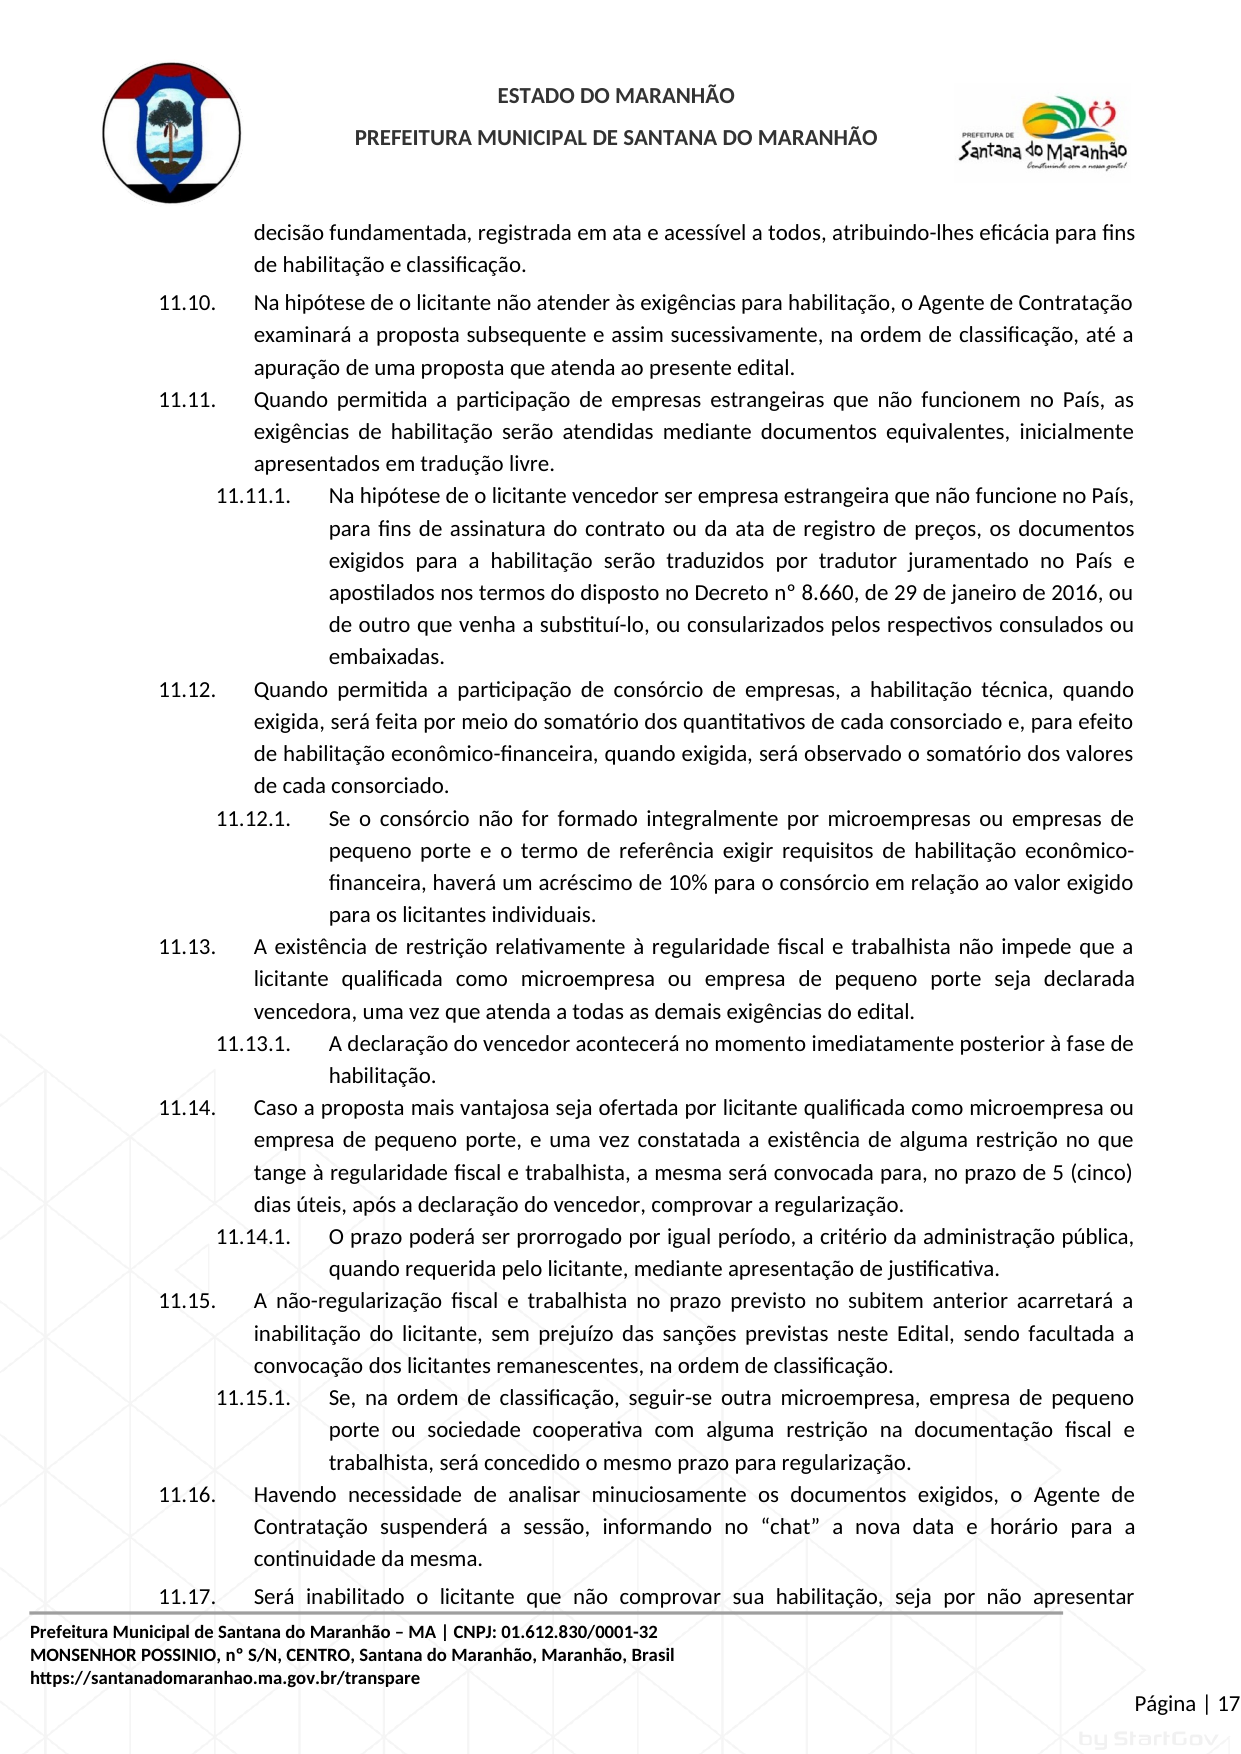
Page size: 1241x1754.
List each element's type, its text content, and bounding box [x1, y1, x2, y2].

list Quando permitida a participação de consórcio de empresas, a habilitação técnica, quando exigida, será feita por meio do somatório dos quantitativos de cada consorciado e, para efeito de habilitação econômico-financeira, quando exigida, será observado o somatório dos valores de cada consorciado. [158, 675, 1135, 799]
list Havendo necessidade de analisar minuciosamente os documentos exigidos, o Agente de Contratação suspenderá a sessão, informando no “chat” a nova data e horário para a continuidade da mesma. [158, 1480, 1135, 1572]
list Caso a proposta mais vantajosa seja ofertada por licitante qualificada como microempresa ou empresa de pequeno porte, e uma vez constatada a existência de alguma restrição no que tange à regularidade fiscal e trabalhista, a mesma será convocada para, no prazo de 5 (cinco) dias úteis, após a declaração do vencedor, comprovar a regularização. [158, 1093, 1135, 1218]
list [158, 1582, 1135, 1610]
list Na hipótese de o licitante vencedor ser empresa estrangeira que não funcione no País, para fins de assinatura do contrato ou da ata de registro de preços, os documentos exigidos para a habilitação serão traduzidos por tradutor juramentado no País e apostilados nos termos do disposto no Decreto nº 8.660, de 29 de janeiro de 2016, ou de outro que venha a substituí-lo, ou consularizados pelos respectivos consulados ou embaixadas. [216, 482, 1136, 671]
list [169, 218, 1137, 278]
list Se o consórcio não for formado integralmente por microempresas ou empresas de pequeno porte e o termo de referência exigir requisitos de habilitação econômico- financeira, haverá um acréscimo de 10% para o consórcio em relação ao valor exigido para os licitantes individuais. [216, 804, 1136, 928]
picture [0, 59, 1241, 1754]
picture [563, 93, 571, 101]
list A não-regularização fiscal e trabalhista no prazo previsto no subitem anterior acarretará a inabilitação do licitante, sem prejuízo das sanções previstas neste Edital, sendo facultada a convocação dos licitantes remanescentes, na ordem de classificação. [158, 1287, 1136, 1379]
list A declaração do vencedor acontecerá no momento imediatamente posterior à fase de habilitação. [216, 1029, 1135, 1089]
list O prazo poderá ser prorrogado por igual período, a critério da administração pública, quando requerida pelo licitante, mediante apresentação de justificativa. [216, 1222, 1136, 1282]
list A existência de restrição relativamente à regularidade fiscal e trabalhista não impede que a licitante qualificada como microempresa ou empresa de pequeno porte seja declarada vencedora, uma vez que atenda a todas as demais exigências do edital. [158, 932, 1136, 1025]
list Se, na ordem de classificação, seguir-se outra microempresa, empresa de pequeno porte ou sociedade cooperativa com alguma restrição na documentação fiscal e trabalhista, será concedido o mesmo prazo para regularização. [216, 1383, 1136, 1476]
picture [548, 93, 555, 101]
list Quando permitida a participação de empresas estrangeiras que não funcionem no País, as exigências de habilitação serão atendidas mediante documentos equivalentes, inicialmente apresentados em tradução livre. [158, 385, 1136, 477]
picture [584, 93, 591, 101]
list Na hipótese de o licitante não atender às exigências para habilitação, o Agente de Contratação examinará a proposta subsequente e assim sucessivamente, na ordem de classificação, até a apuração de uma proposta que atenda ao presente edital. [158, 288, 1135, 381]
picture [598, 93, 606, 101]
picture [723, 93, 731, 101]
